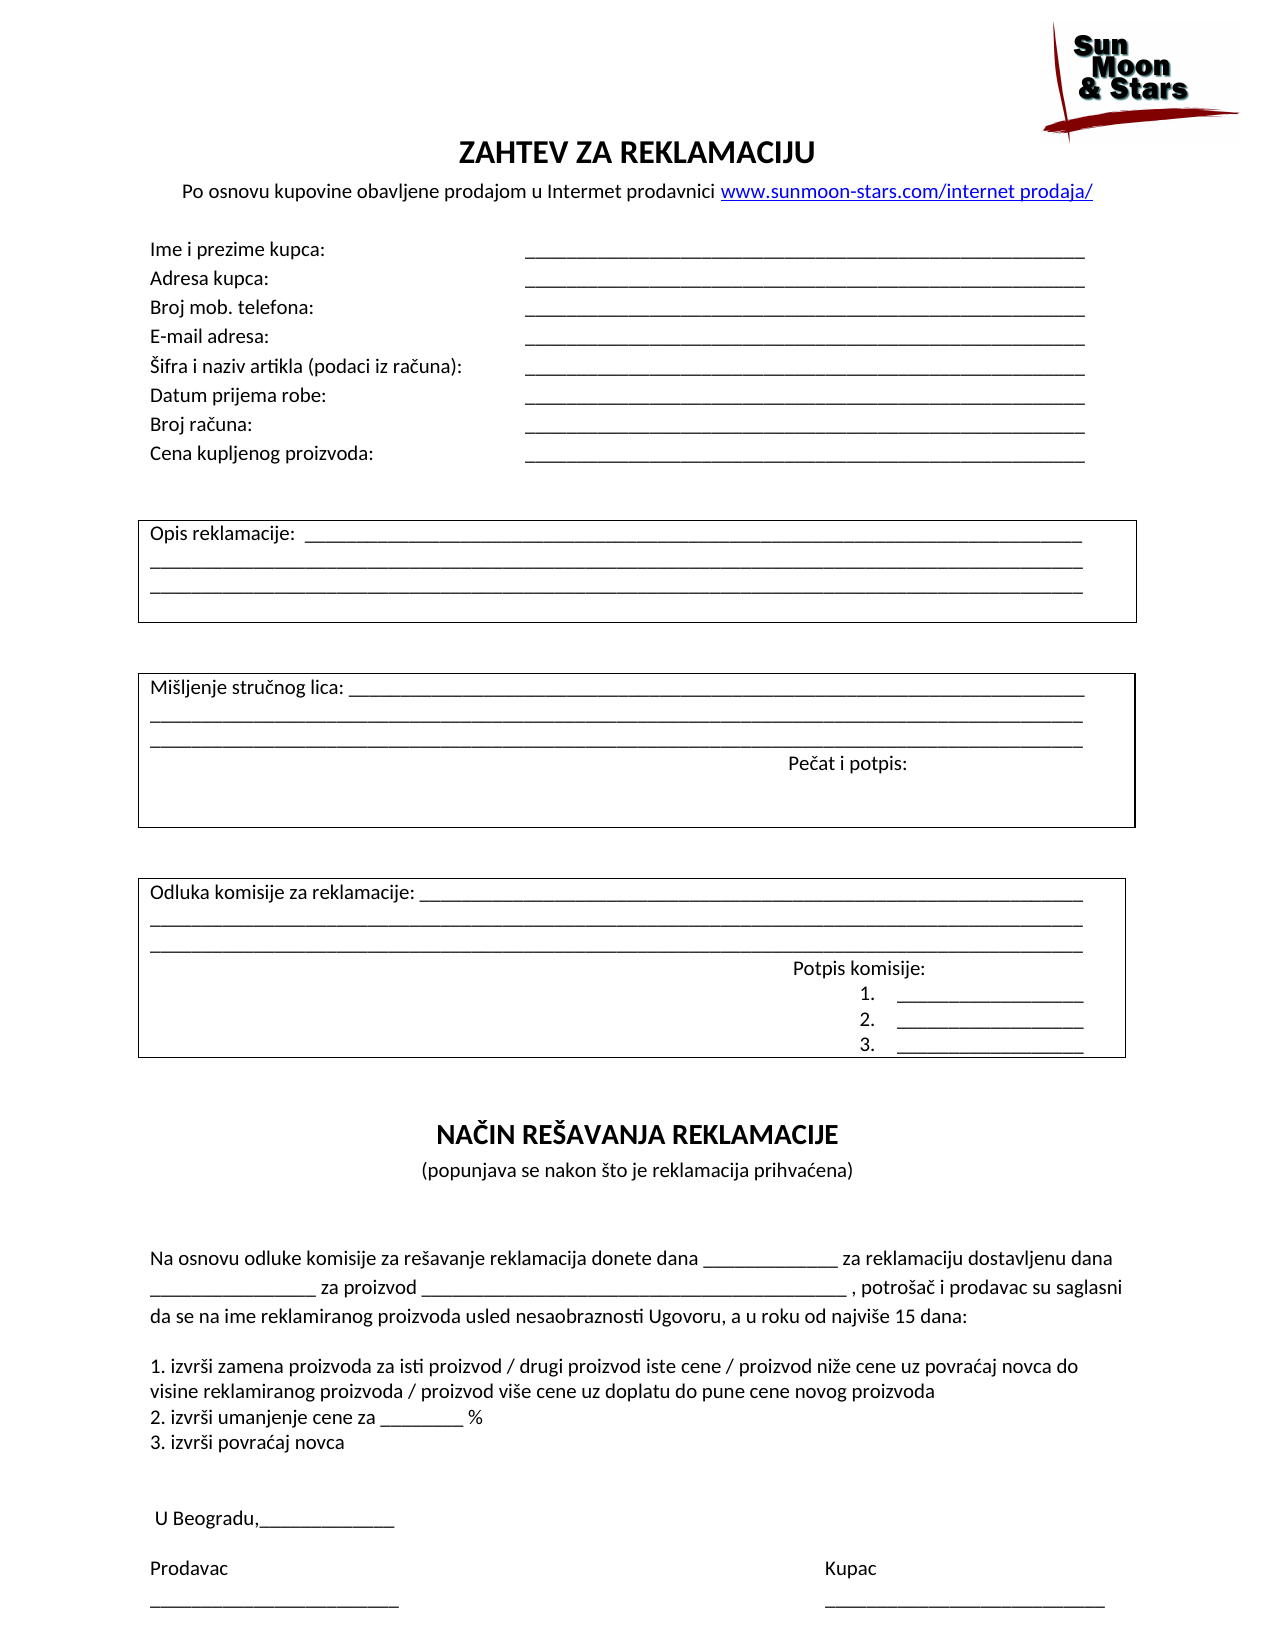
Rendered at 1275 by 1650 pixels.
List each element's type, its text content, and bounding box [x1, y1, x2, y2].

text ZAHTEV ZA REKLAMACIJU [150, 131, 1125, 172]
text Datum prijema robe: ______________________________________________________ [150, 382, 1125, 407]
text 2. izvrši umanjenje cene za ________ % [150, 1404, 1125, 1429]
picture [1040, 20, 1241, 144]
text 3. izvrši povraćaj novca [150, 1429, 1125, 1455]
text ________________________ ___________________________ [150, 1585, 1125, 1610]
text Adresa kupca: ______________________________________________________ [150, 265, 1125, 291]
text (popunjava se nakon što je reklamacija prihvaćena) [150, 1157, 1125, 1183]
text Cena kupljenog proizvoda: ______________________________________________________ [150, 440, 1125, 466]
text E-mail adresa: ______________________________________________________ [150, 324, 1125, 349]
text Broj računa: ______________________________________________________ [150, 411, 1125, 437]
table_header Odluka komisije za reklamacije: ________________________________________________________________ __________________________________________________________________________________________ __________________________________________________________________________________________ Potpis komisije: __________________ __________________ __________________ [139, 879, 1125, 1057]
text Ime i prezime kupca: ______________________________________________________ [150, 236, 1125, 262]
text Na osnovu odluke komisije za rešavanje reklamacija donete dana _____________ za reklamaciju dostavljenu dana ________________ za proizvod _________________________________________ , potrošač i prodavac su saglasni da se na ime reklamiranog proizvoda usled nesaobraznosti Ugovoru, a u roku od najviše 15 dana: [150, 1245, 1125, 1328]
text NAČIN REŠAVANJA REKLAMACIJE [150, 1116, 1125, 1152]
table_header Opis reklamacije: ___________________________________________________________________________ __________________________________________________________________________________________ __________________________________________________________________________________________ [139, 521, 1136, 622]
text 1. izvrši zamena proizvoda za isti proizvod / drugi proizvod iste cene / proizvod niže cene uz povraćaj novca do visine reklamiranog proizvoda / proizvod više cene uz doplatu do pune cene novog proizvoda [150, 1353, 1125, 1404]
text U Beogradu,_____________ [150, 1506, 1125, 1531]
text Prodavac Kupac [150, 1556, 1125, 1581]
text Broj mob. telefona: ______________________________________________________ [150, 294, 1125, 320]
text Po osnovu kupovine obavljene prodajom u Intermet prodavnici www.sunmoon-stars.com/internet prodaja/ [150, 178, 1125, 203]
text Šifra i naziv artikla (podaci iz računa): ______________________________________________________ [150, 353, 1125, 378]
table_header Mišljenje stručnog lica: _______________________________________________________________________ __________________________________________________________________________________________ __________________________________________________________________________________________ Pečat i potpis: [139, 674, 1134, 827]
